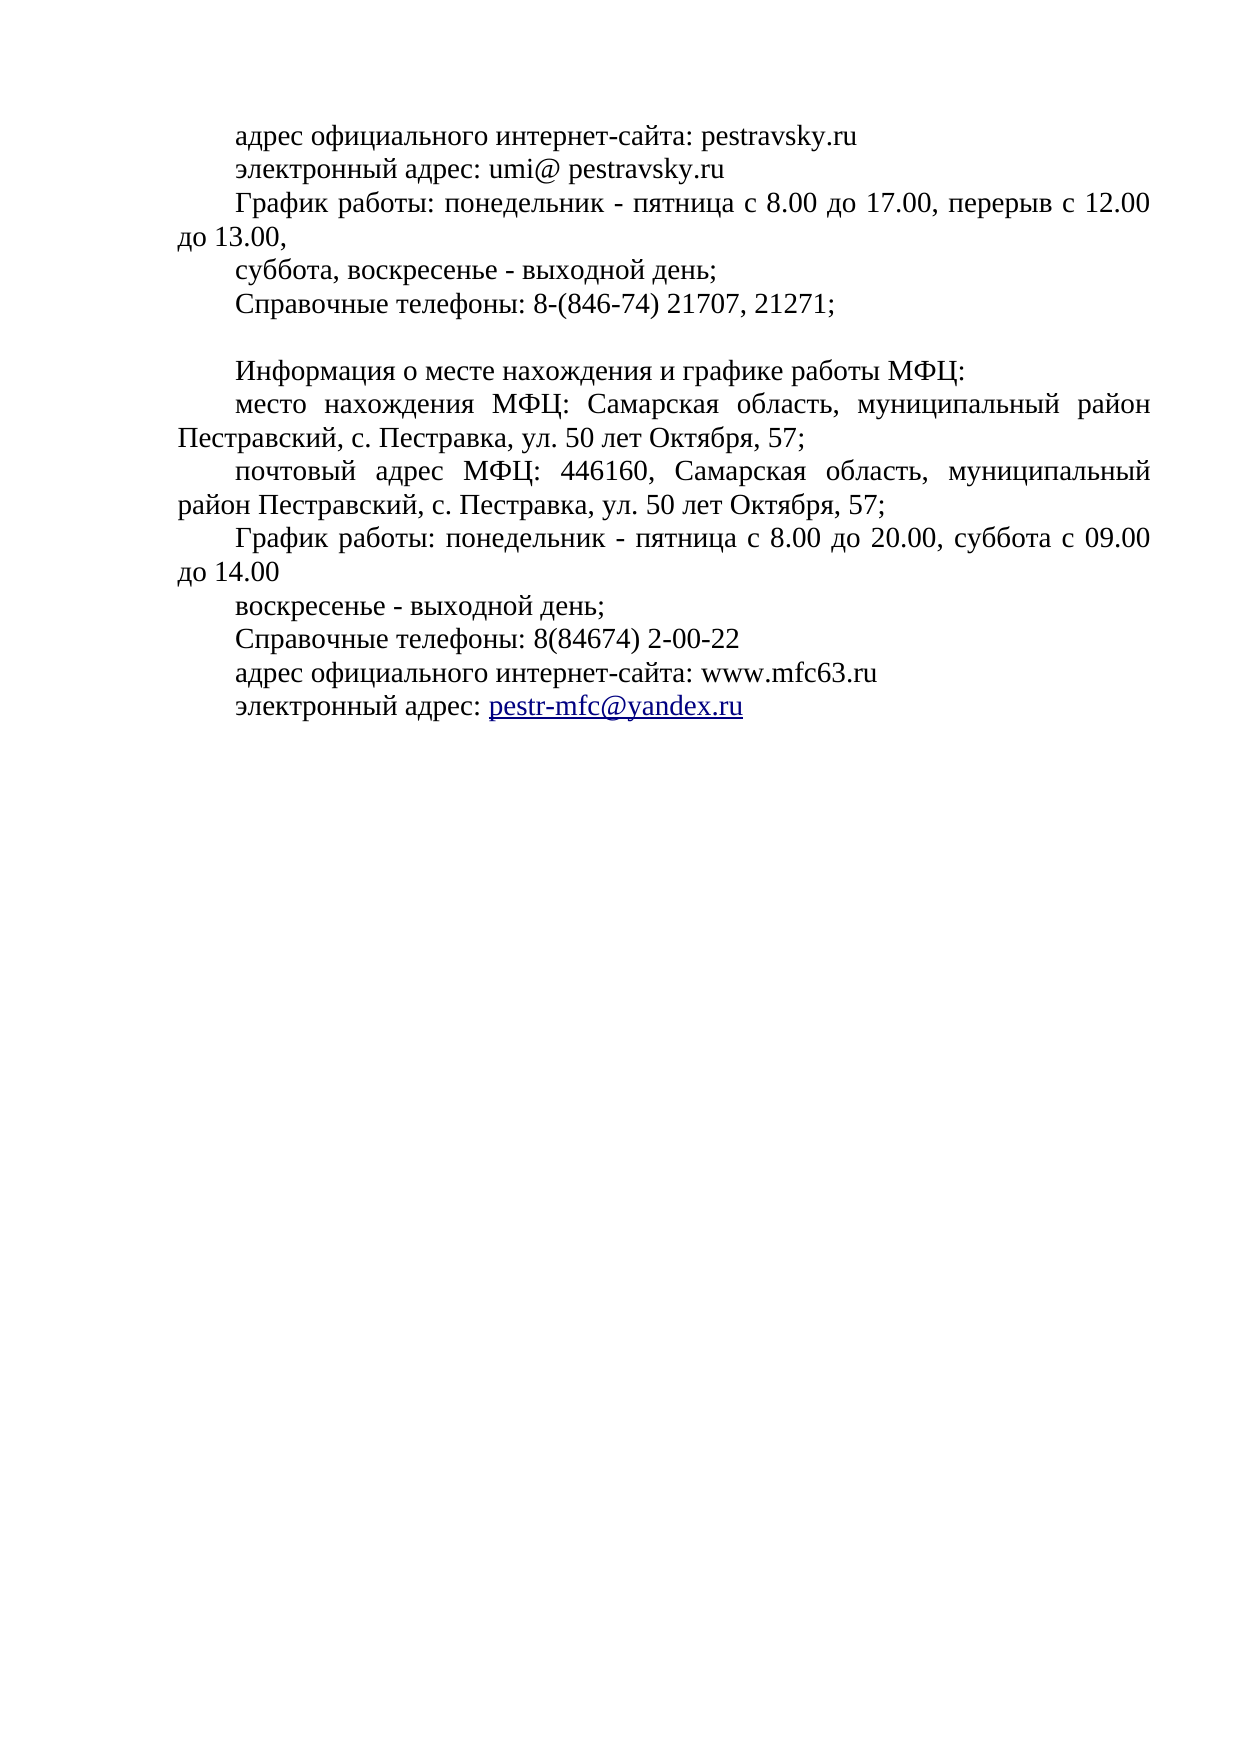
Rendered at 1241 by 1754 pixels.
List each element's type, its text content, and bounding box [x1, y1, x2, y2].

text суббота, воскресенье - выходной день; [177, 252, 1152, 286]
text воскресенье - выходной день; [177, 588, 1152, 621]
text Справочные телефоны: 8-(846-74) 21707, 21271; [177, 286, 1152, 319]
text электронный адрес: pestr-mfc@yandex.ru [177, 688, 1202, 722]
text адрес официального интернет-сайта: pestravsky.ru [177, 118, 1202, 152]
text График работы: понедельник - пятница с 8.00 до 20.00, суббота с 09.00 до 14.00 [177, 521, 1152, 588]
text место нахождения МФЦ: Самарская область, муниципальный район Пестравский, с. Пестравка, ул. 50 лет Октября, 57; [177, 386, 1152, 453]
text Информация о месте нахождения и графике работы МФЦ: [177, 353, 1152, 386]
text почтовый адрес МФЦ: 446160, Самарская область, муниципальный район Пестравский, с. Пестравка, ул. 50 лет Октября, 57; [177, 453, 1152, 521]
text Справочные телефоны: 8(84674) 2-00-22 [177, 621, 1152, 655]
text электронный адрес: umi@ pestravsky.ru [177, 152, 1152, 185]
text адрес официального интернет-сайта: www.mfc63.ru [177, 655, 1152, 688]
text График работы: понедельник - пятница с 8.00 до 17.00, перерыв с 12.00 до 13.00, [177, 185, 1152, 252]
